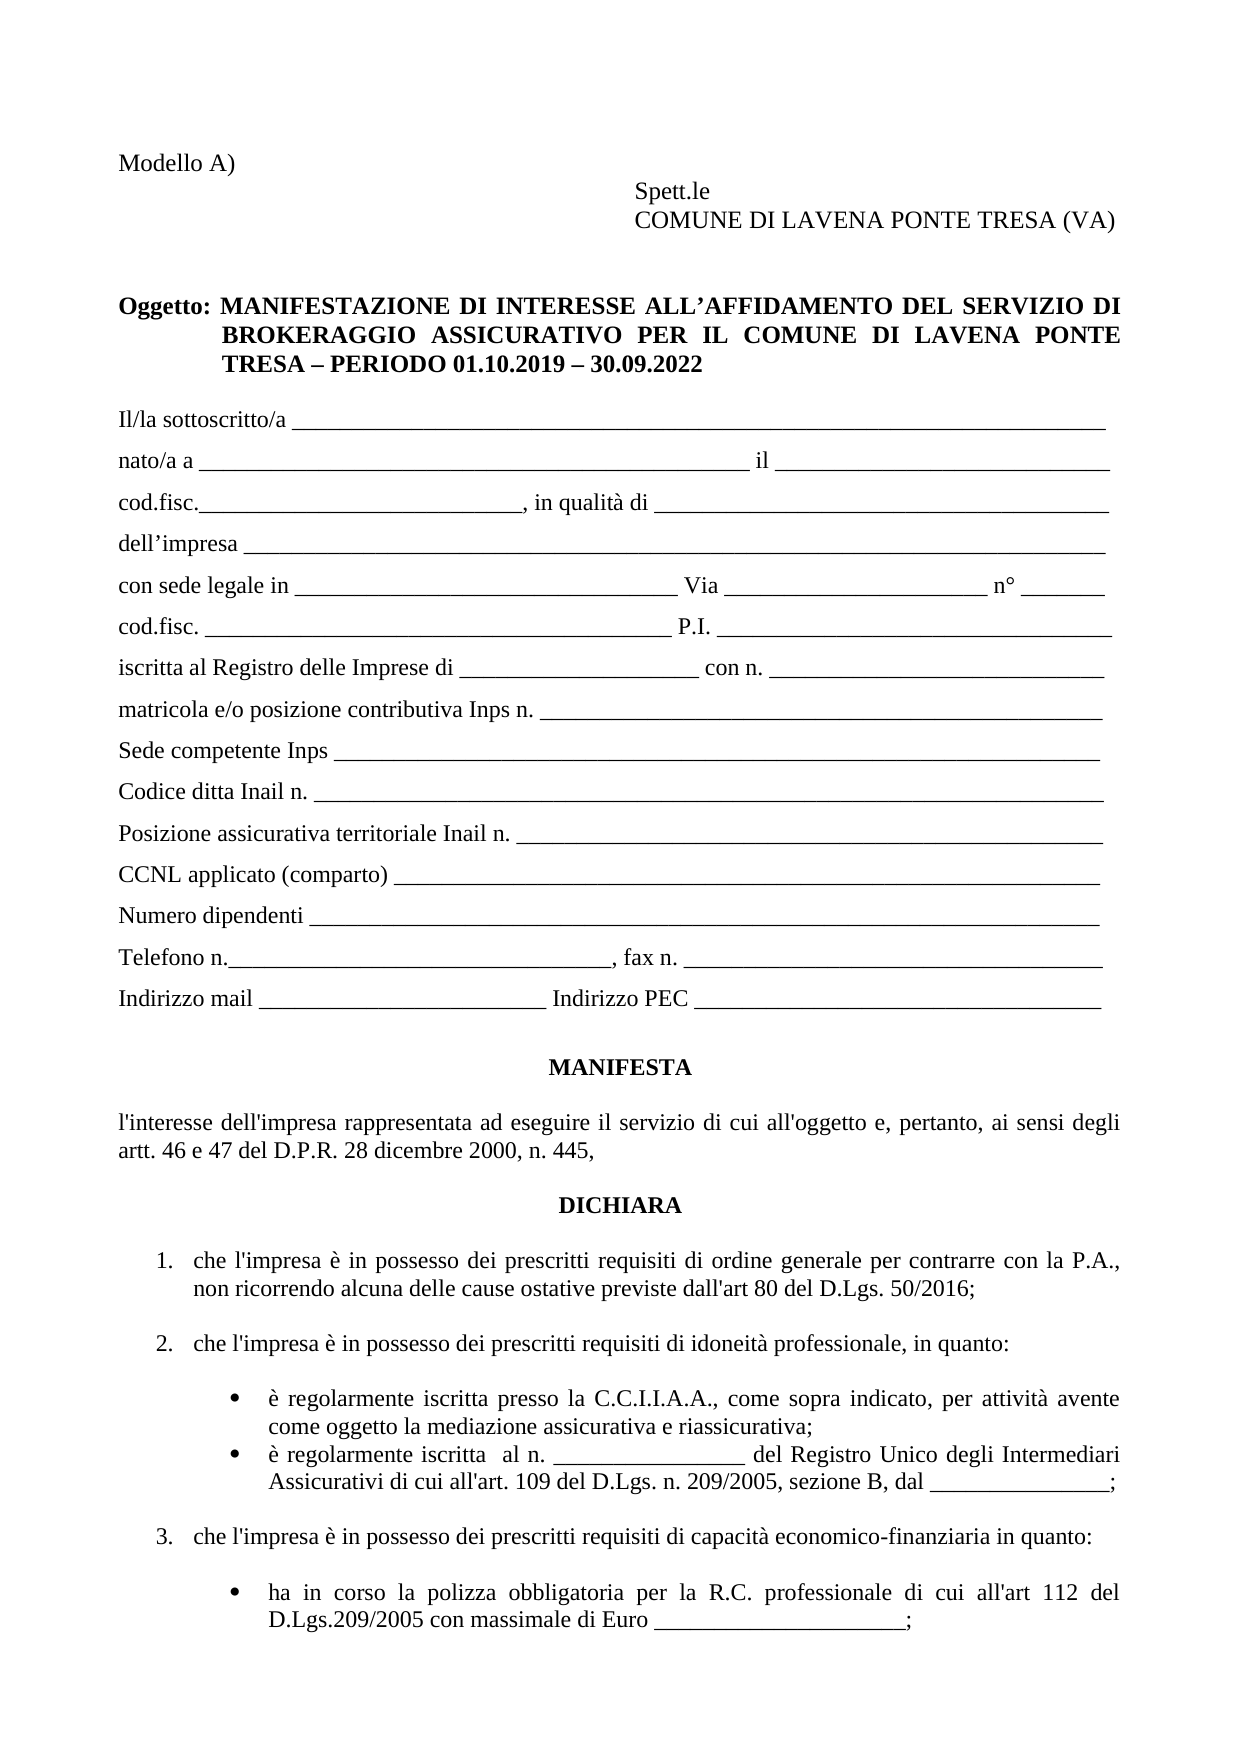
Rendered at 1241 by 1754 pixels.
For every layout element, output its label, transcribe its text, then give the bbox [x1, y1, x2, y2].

text Indirizzo mail ________________________ Indirizzo PEC __________________________________ [118, 984, 1122, 1012]
text con sede legale in ________________________________ Via ______________________ n° _______ [118, 571, 1122, 598]
list è regolarmente iscritta presso la C.C.I.I.A.A., come sopra indicato, per attività avente come oggetto la mediazione assicurativa e riassicurativa; [231, 1384, 1122, 1439]
list ha in corso la polizza obbligatoria per la R.C. professionale di cui all'art 112 del D.Lgs.209/2005 con massimale di Euro _____________________; [231, 1578, 1122, 1633]
text Codice ditta Inail n. __________________________________________________________________ [118, 777, 1122, 805]
text Modello A) [118, 148, 1122, 176]
text COMUNE DI LAVENA PONTE TRESA (VA) [118, 205, 1122, 234]
text cod.fisc. _______________________________________ P.I. _________________________________ [118, 612, 1122, 639]
text DICHIARA [118, 1191, 1122, 1219]
text Numero dipendenti __________________________________________________________________ [118, 901, 1122, 929]
text Posizione assicurativa territoriale Inail n. _________________________________________________ [118, 819, 1122, 846]
text dell’impresa ________________________________________________________________________ [118, 529, 1122, 557]
text MANIFESTA [118, 1053, 1122, 1081]
text Il/la sottoscritto/a ____________________________________________________________________ [118, 405, 1122, 433]
list che l'impresa è in possesso dei prescritti requisiti di capacità economico-finanziaria in quanto: [156, 1522, 1122, 1550]
text Oggetto: MANIFESTAZIONE DI INTERESSE ALL’AFFIDAMENTO DEL SERVIZIO DI BROKERAGGIO ASSICURATIVO PER IL COMUNE DI LAVENA PONTE TRESA – PERIODO 01.10.2019 – 30.09.2022 [118, 291, 1122, 378]
text Sede competente Inps ________________________________________________________________ [118, 736, 1122, 764]
text Telefono n.________________________________, fax n. ___________________________________ [118, 943, 1122, 970]
text Spett.le [118, 176, 1122, 205]
list che l'impresa è in possesso dei prescritti requisiti di idoneità professionale, in quanto: [156, 1329, 1122, 1357]
list che l'impresa è in possesso dei prescritti requisiti di ordine generale per contrarre con la P.A., non ricorrendo alcuna delle cause ostative previste dall'art 80 del D.Lgs. 50/2016; [156, 1246, 1122, 1302]
text cod.fisc.___________________________, in qualità di ______________________________________ [118, 488, 1122, 516]
text matricola e/o posizione contributiva Inps n. _______________________________________________ [118, 695, 1122, 722]
text nato/a a ______________________________________________ il ____________________________ [118, 447, 1122, 474]
list è regolarmente iscritta al n. ________________ del Registro Unico degli Intermediari Assicurativi di cui all'art. 109 del D.Lgs. n. 209/2005, sezione B, dal _______________; [231, 1439, 1122, 1495]
text CCNL applicato (comparto) ___________________________________________________________ [118, 860, 1122, 888]
text l'interesse dell'impresa rappresentata ad eseguire il servizio di cui all'oggetto e, pertanto, ai sensi degli artt. 46 e 47 del D.P.R. 28 dicembre 2000, n. 445, [118, 1108, 1122, 1163]
text iscritta al Registro delle Imprese di ____________________ con n. ____________________________ [118, 653, 1122, 681]
